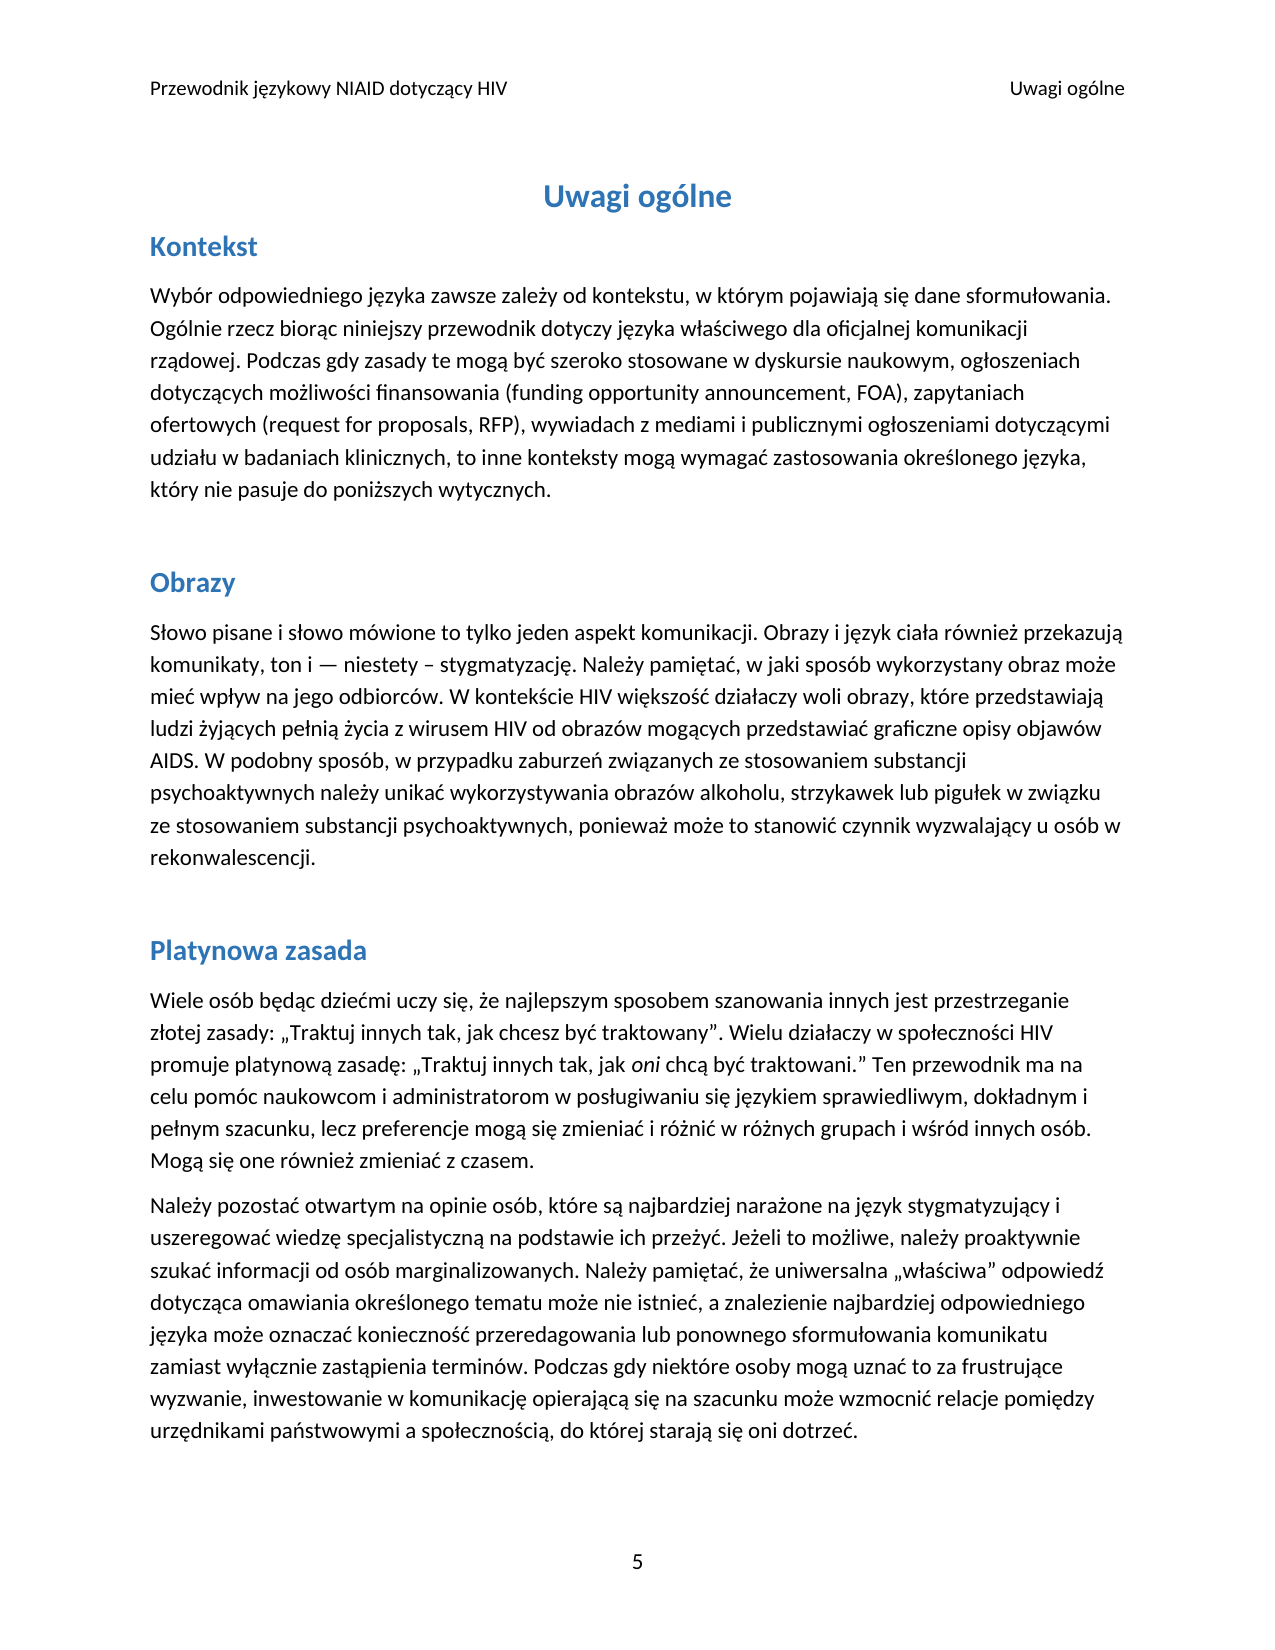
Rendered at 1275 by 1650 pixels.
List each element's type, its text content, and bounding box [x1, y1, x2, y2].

subtitle Uwagi ogólne [150, 175, 1125, 216]
text Wiele osób będąc dziećmi uczy się, że najlepszym sposobem szanowania innych jest przestrzeganie złotej zasady: „Traktuj innych tak, jak chcesz być traktowany”. Wielu działaczy w społeczności HIV promuje platynową zasadę: „Traktuj innych tak, jak oni chcą być traktowani.” Ten przewodnik ma na celu pomóc naukowcom i administratorom w posługiwaniu się językiem sprawiedliwym, dokładnym i pełnym szacunku, lecz preferencje mogą się zmieniać i różnić w różnych grupach i wśród innych osób. Mogą się one również zmieniać z czasem. [150, 986, 1125, 1175]
text Słowo pisane i słowo mówione to tylko jeden aspekt komunikacji. Obrazy i język ciała również przekazują komunikaty, ton i — niestety – stygmatyzację. Należy pamiętać, w jaki sposób wykorzystany obraz może mieć wpływ na jego odbiorców. W kontekście HIV większość działaczy woli obrazy, które przedstawiają ludzi żyjących pełnią życia z wirusem HIV od obrazów mogących przedstawiać graficzne opisy objawów AIDS. W podobny sposób, w przypadku zaburzeń związanych ze stosowaniem substancji psychoaktywnych należy unikać wykorzystywania obrazów alkoholu, strzykawek lub pigułek w związku ze stosowaniem substancji psychoaktywnych, ponieważ może to stanowić czynnik wyzwalający u osób w rekonwalescencji. [150, 618, 1125, 871]
text Kontekst [150, 228, 1125, 264]
text Platynowa zasada [150, 932, 1125, 968]
text Obrazy [150, 564, 1125, 600]
text Wybór odpowiedniego języka zawsze zależy od kontekstu, w którym pojawiają się dane sformułowania. Ogólnie rzecz biorąc niniejszy przewodnik dotyczy języka właściwego dla oficjalnej komunikacji rządowej. Podczas gdy zasady te mogą być szeroko stosowane w dyskursie naukowym, ogłoszeniach dotyczących możliwości finansowania (funding opportunity announcement, FOA), zapytaniach ofertowych (request for proposals, RFP), wywiadach z mediami i publicznymi ogłoszeniami dotyczącymi udziału w badaniach klinicznych, to inne konteksty mogą wymagać zastosowania określonego języka, który nie pasuje do poniższych wytycznych. [150, 282, 1125, 503]
text Należy pozostać otwartym na opinie osób, które są najbardziej narażone na język stygmatyzujący i uszeregować wiedzę specjalistyczną na podstawie ich przeżyć. Jeżeli to możliwe, należy proaktywnie szukać informacji od osób marginalizowanych. Należy pamiętać, że uniwersalna „właściwa” odpowiedź dotycząca omawiania określonego tematu może nie istnieć, a znalezienie najbardziej odpowiedniego języka może oznaczać konieczność przeredagowania lub ponownego sformułowania komunikatu zamiast wyłącznie zastąpienia terminów. Podczas gdy niektóre osoby mogą uznać to za frustrujące wyzwanie, inwestowanie w komunikację opierającą się na szacunku może wzmocnić relacje pomiędzy urzędnikami państwowymi a społecznością, do której starają się oni dotrzeć. [150, 1191, 1125, 1445]
